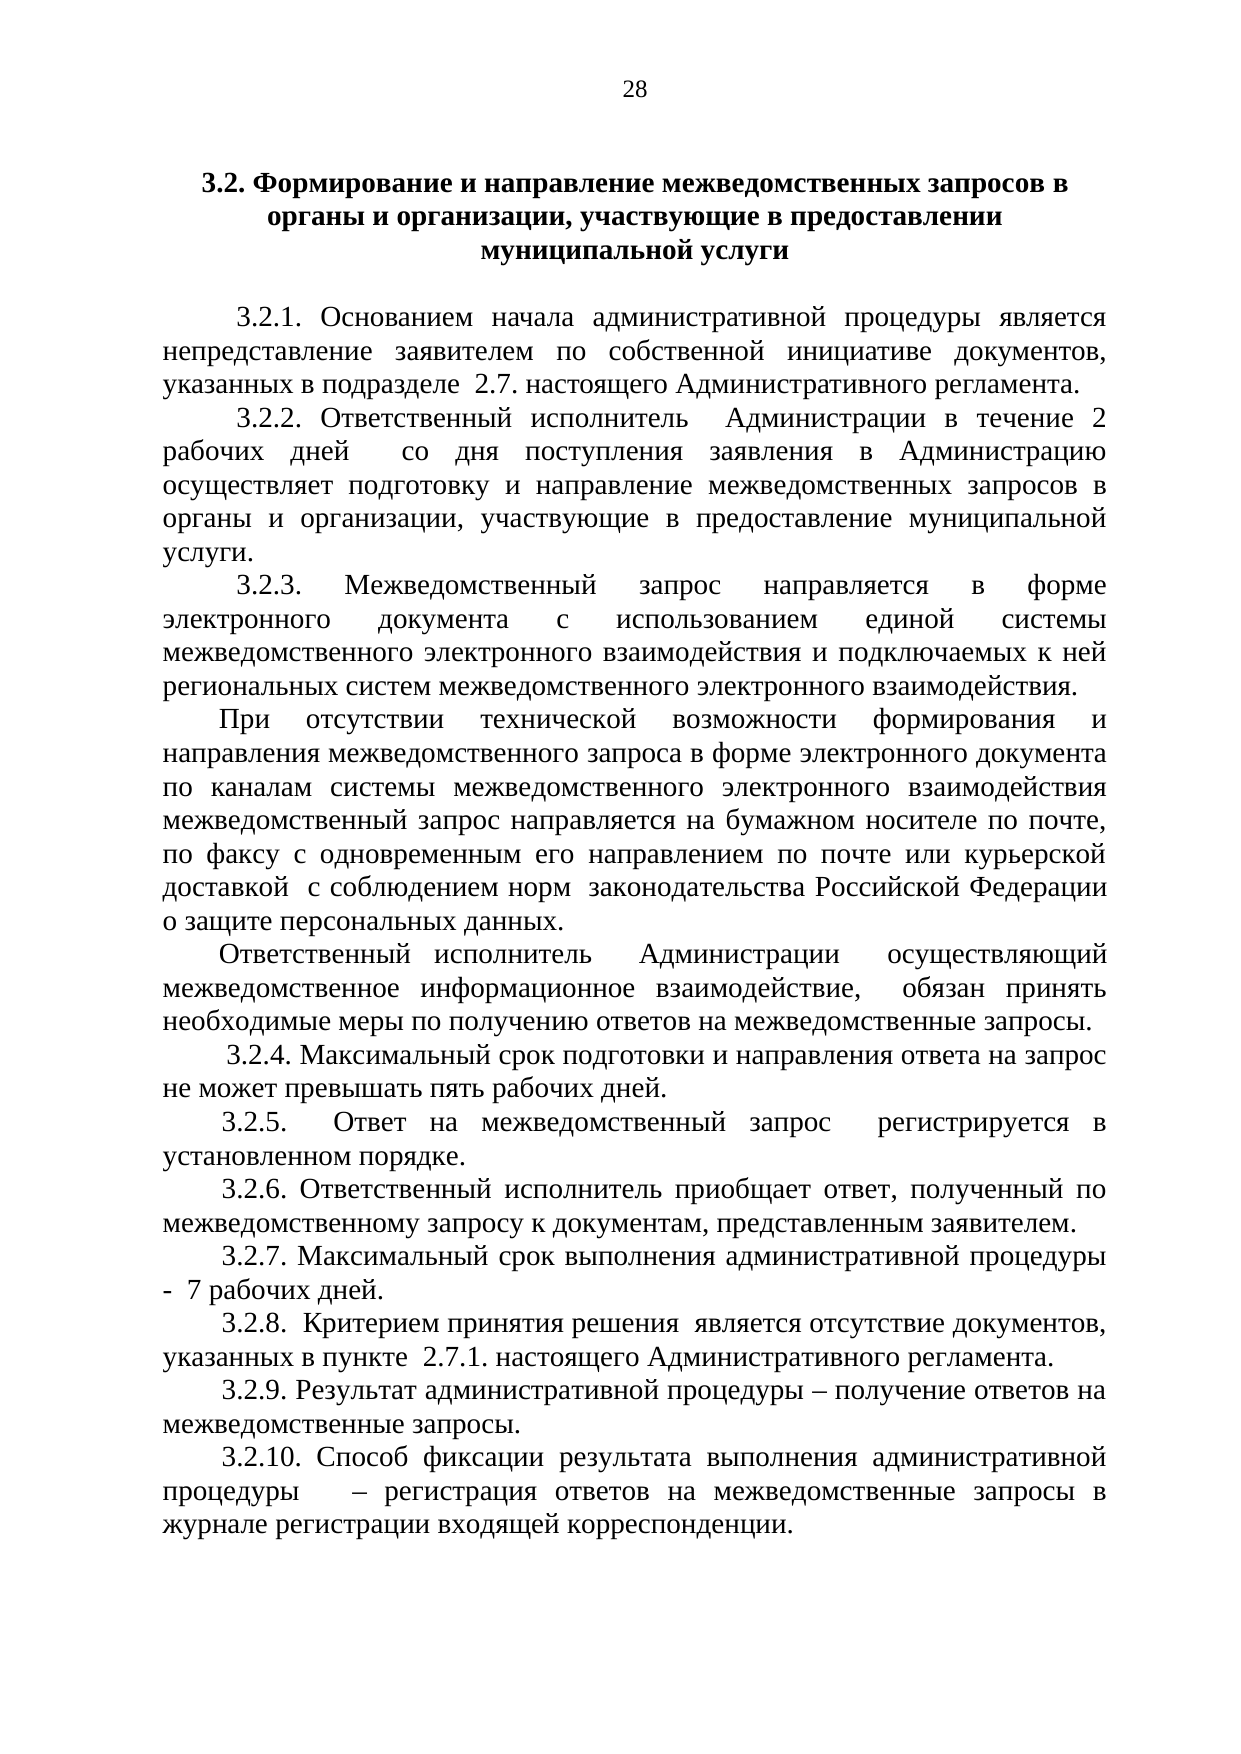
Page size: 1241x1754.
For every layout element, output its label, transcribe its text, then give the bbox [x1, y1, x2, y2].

text 3.2.9. Результат административной процедуры – получение ответов на межведомственные запросы. [162, 1372, 1107, 1439]
text При отсутствии технической возможности формирования и направления межведомственного запроса в форме электронного документа по каналам системы межведомственного электронного взаимодействия межведомственный запрос направляется на бумажном носителе по почте, по факсу с одновременным его направлением по почте или курьерской доставкой с соблюдением норм законодательства Российской Федерации о защите персональных данных. [162, 702, 1107, 936]
text 3.2.6. Ответственный исполнитель приобщает ответ, полученный по межведомственному запросу к документам, представленным заявителем. [162, 1171, 1107, 1238]
text 3.2.4. Максимальный срок подготовки и направления ответа на запрос не может превышать пять рабочих дней. [162, 1037, 1107, 1104]
text Ответственный исполнитель Администрации осуществляющий межведомственное информационное взаимодействие, обязан принять необходимые меры по получению ответов на межведомственные запросы. [162, 936, 1107, 1037]
text 3.2.7. Максимальный срок выполнения административной процедуры - 7 рабочих дней. [162, 1238, 1107, 1305]
text 3.2.8. Критерием принятия решения является отсутствие документов, указанных в пункте 2.7.1. настоящего Административного регламента. [162, 1305, 1107, 1372]
text 3.2.10. Способ фиксации результата выполнения административной процедуры – регистрация ответов на межведомственные запросы в журнале регистрации входящей корреспонденции. [162, 1439, 1107, 1540]
text 3.2. Формирование и направление межведомственных запросов в органы и организации, участвующие в предоставлении муниципальной услуги [162, 165, 1107, 266]
text 3.2.3. Межведомственный запрос направляется в форме электронного документа с использованием единой системы межведомственного электронного взаимодействия и подключаемых к ней региональных систем межведомственного электронного взаимодействия. [162, 567, 1107, 702]
text 3.2.2. Ответственный исполнитель Администрации в течение 2 рабочих дней со дня поступления заявления в Администрацию осуществляет подготовку и направление межведомственных запросов в органы и организации, участвующие в предоставление муниципальной услуги. [162, 400, 1107, 567]
text 3.2.5. Ответ на межведомственный запрос регистрируется в установленном порядке. [162, 1104, 1107, 1171]
text 3.2.1. Основанием начала административной процедуры является непредставление заявителем по собственной инициативе документов, указанных в подразделе 2.7. настоящего Административного регламента. [162, 299, 1107, 400]
